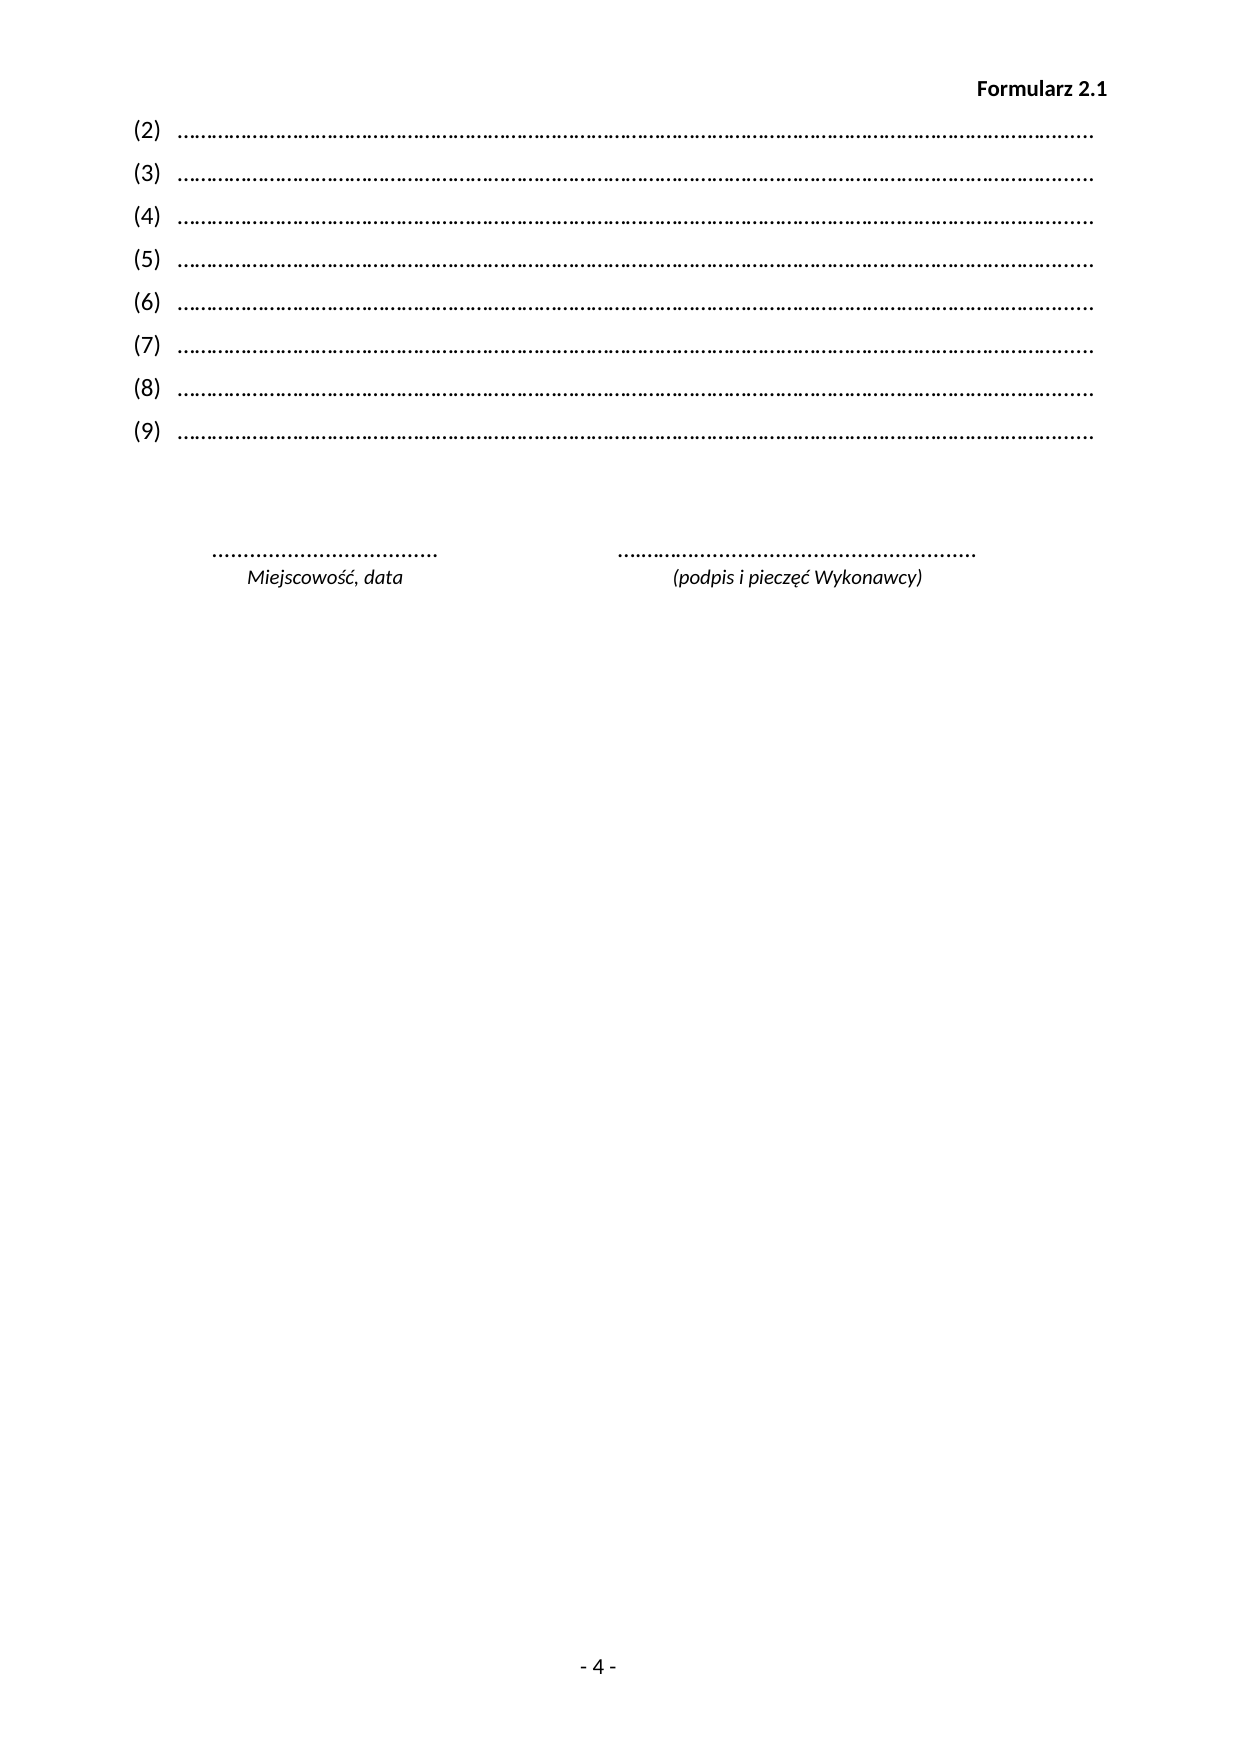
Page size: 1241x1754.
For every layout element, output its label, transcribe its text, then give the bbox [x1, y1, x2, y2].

text .................................... ….………............................................. [89, 533, 1107, 564]
list ………………………………………………………………………………………………………………………………………...... [133, 416, 1107, 446]
list ………………………………………………………………………………………………………………………………………...... [133, 372, 1107, 403]
list ………………………………………………………………………………………………………………………………………...... [133, 200, 1107, 231]
list ………………………………………………………………………………………………………………………………………...... [133, 329, 1107, 360]
list ………………………………………………………………………………………………………………………………………...... [133, 243, 1107, 274]
list ………………………………………………………………………………………………………………………………………...... [133, 114, 1107, 145]
list ………………………………………………………………………………………………………………………………………...... [133, 157, 1107, 188]
list ………………………………………………………………………………………………………………………………………...... [133, 286, 1107, 317]
text Miejscowość, data (podpis i pieczęć Wykonawcy) [89, 564, 1107, 589]
